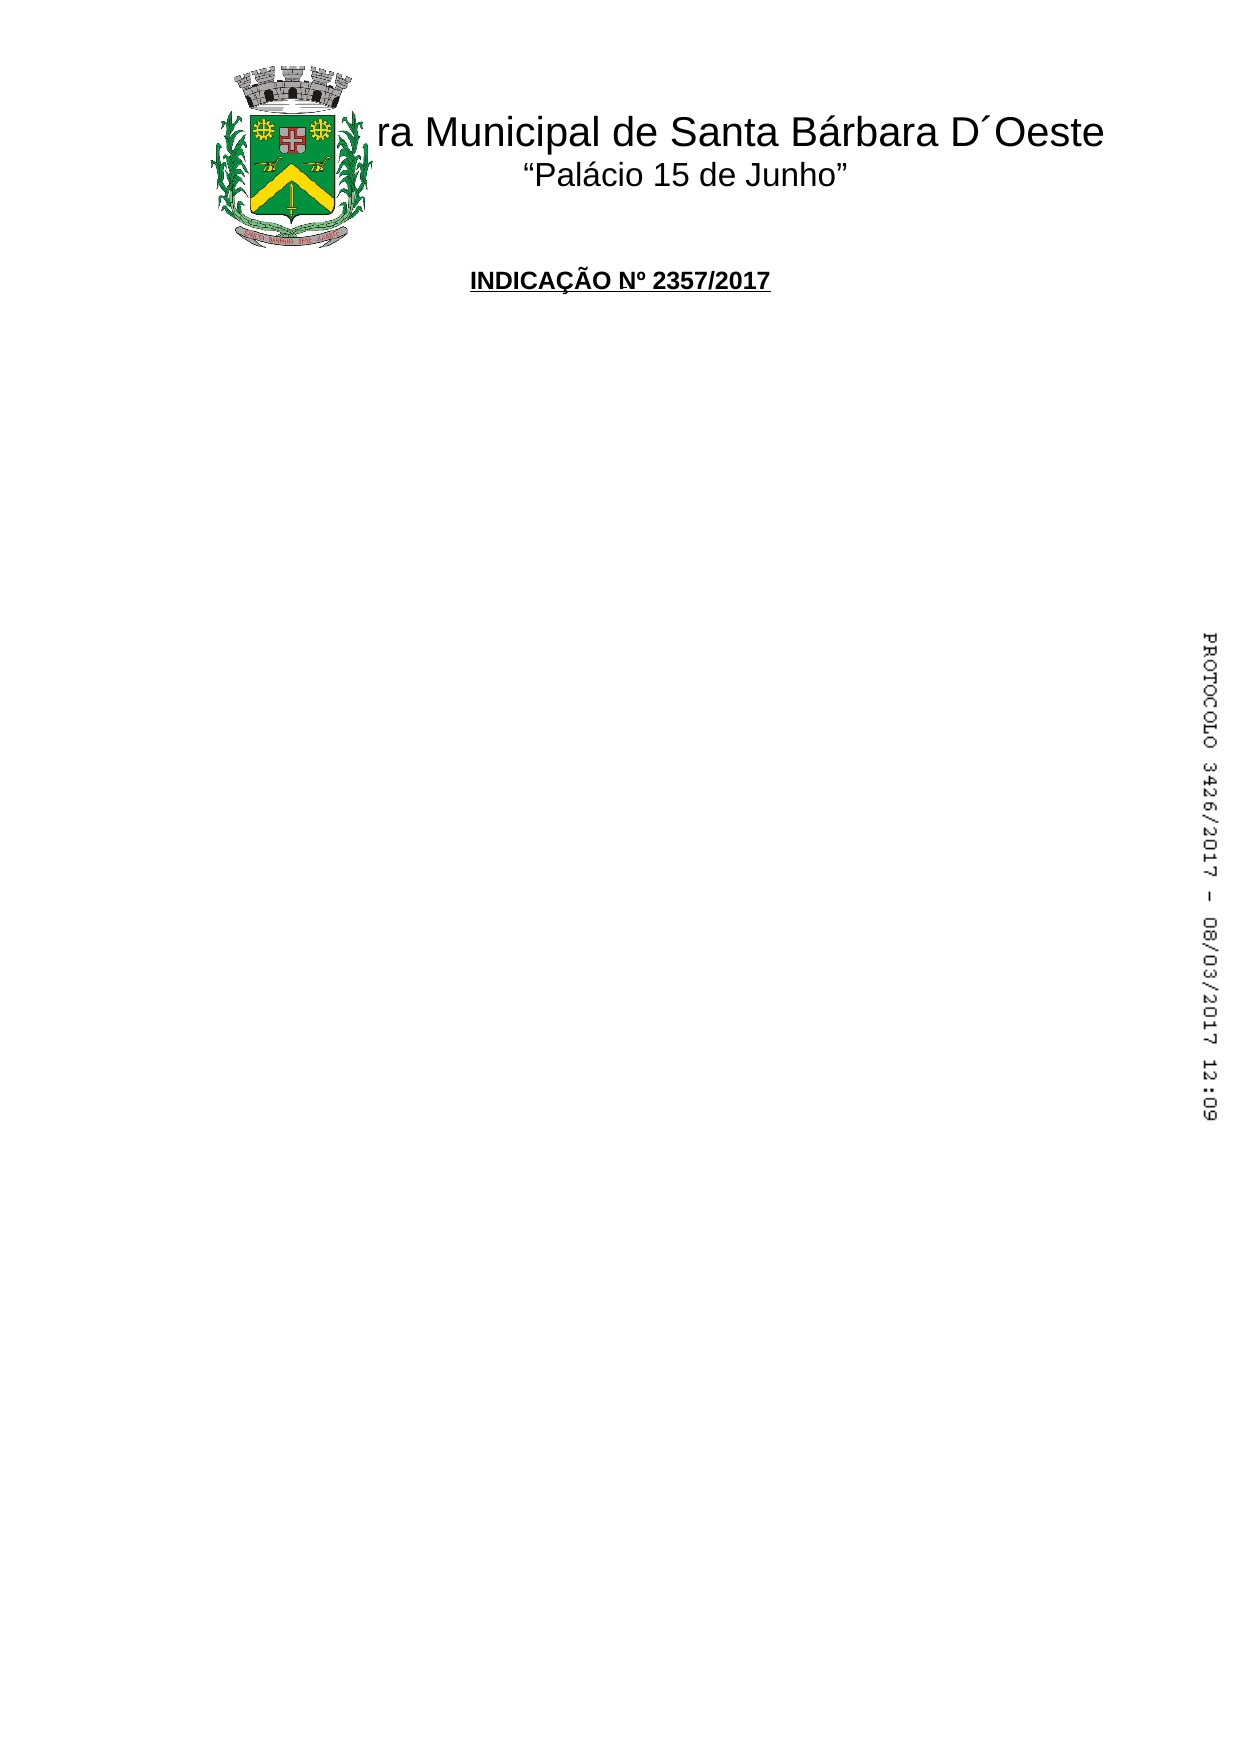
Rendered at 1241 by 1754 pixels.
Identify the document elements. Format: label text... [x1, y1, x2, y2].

title INDICAÇÃO Nº 2357/2017 [177, 266, 1063, 294]
picture [210, 66, 380, 255]
picture [1177, 629, 1241, 1125]
